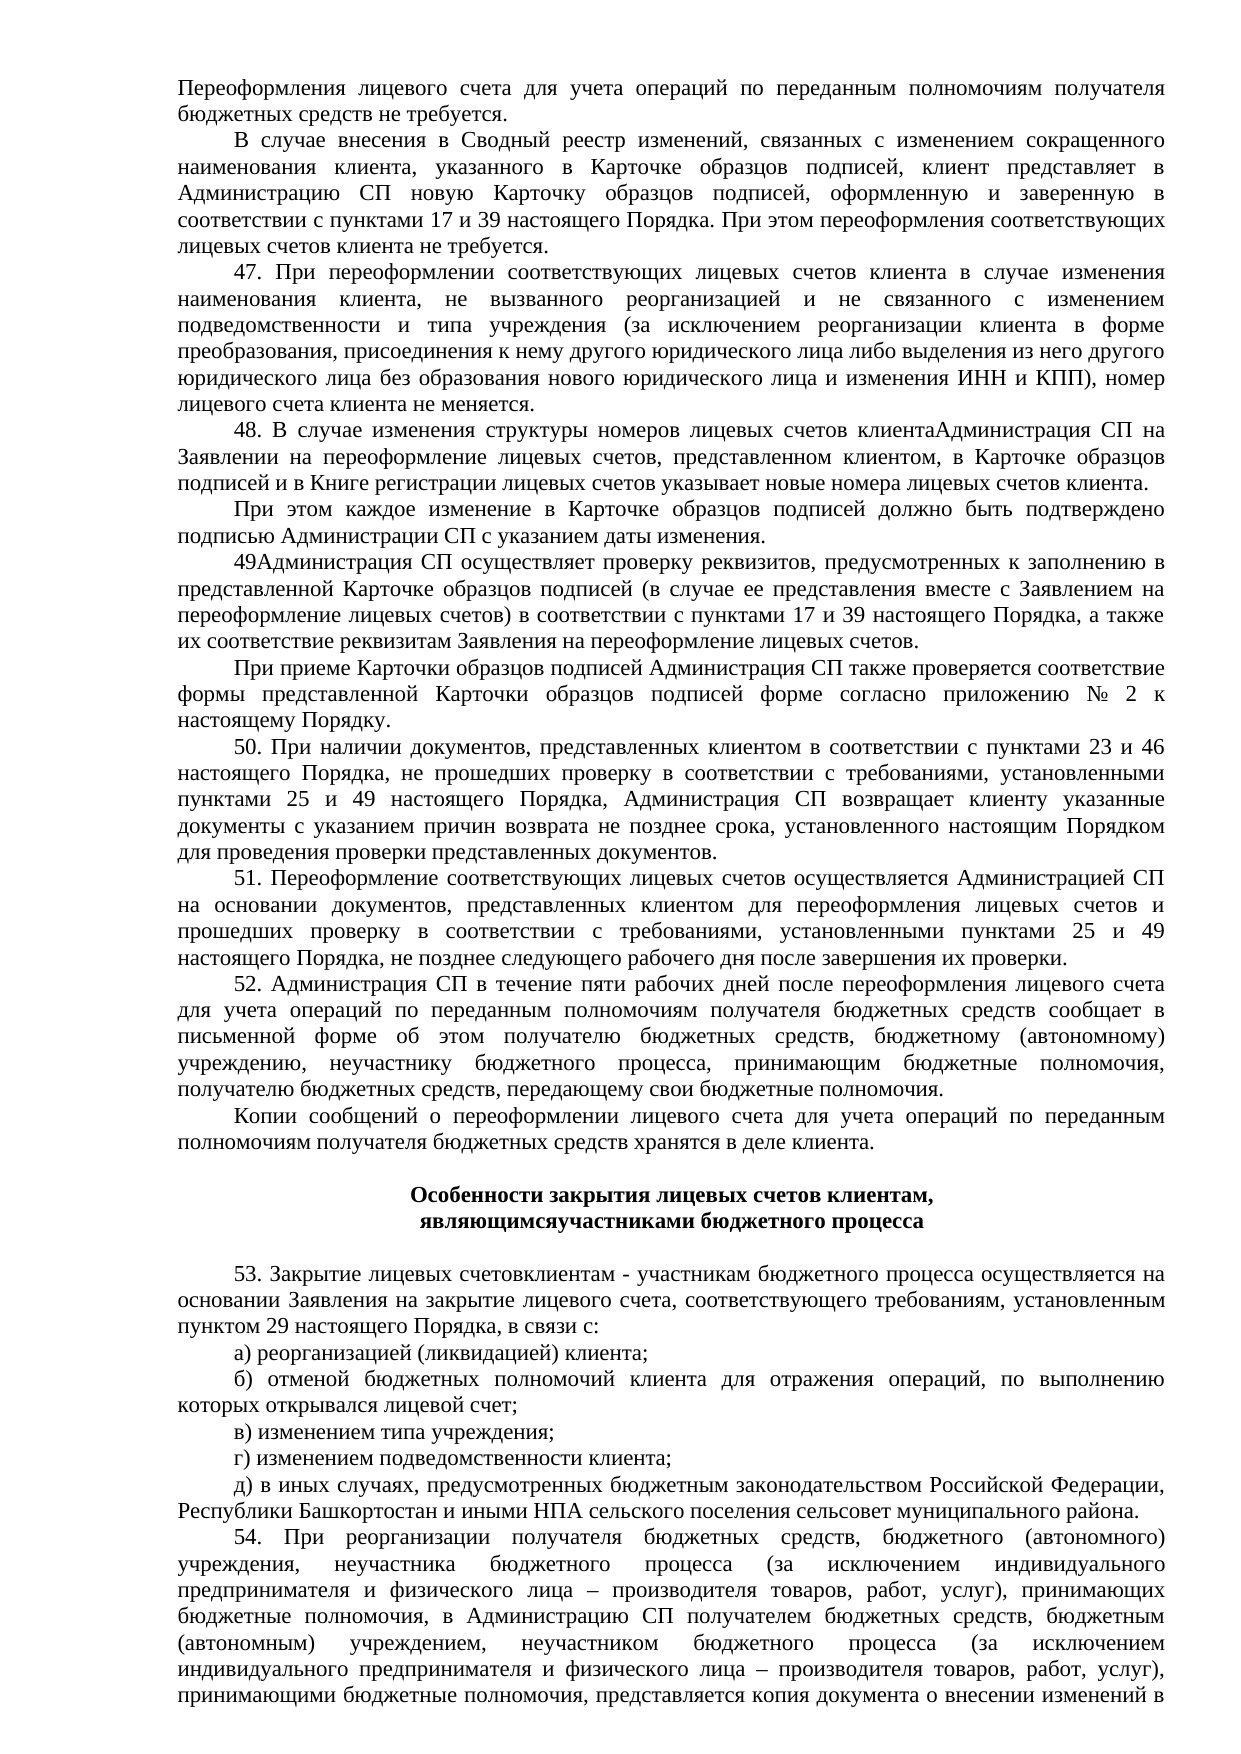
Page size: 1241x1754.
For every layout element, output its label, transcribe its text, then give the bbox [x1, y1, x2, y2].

text 48. В случае изменения структуры номеров лицевых счетов клиентаАдминистрация СП на Заявлении на переоформление лицевых счетов, представленном клиентом, в Карточке образцов подписей и в Книге регистрации лицевых счетов указывает новые номера лицевых счетов клиента. [177, 416, 1166, 496]
text 51. Переоформление соответствующих лицевых счетов осуществляется Администрацией СП на основании документов, представленных клиентом для переоформления лицевых счетов и прошедших проверку в соответствии с требованиями, установленными пунктами 25 и 49 настоящего Порядка, не позднее следующего рабочего дня после завершения их проверки. [177, 864, 1166, 970]
text в) изменением типа учреждения; [177, 1418, 1166, 1444]
text Копии сообщений о переоформлении лицевого счета для учета операций по переданным полномочиям получателя бюджетных средств хранятся в деле клиента. [177, 1102, 1166, 1154]
text 53. Закрытие лицевых счетовклиентам - участникам бюджетного процесса осуществляется на основании Заявления на закрытие лицевого счета, соответствующего требованиям, установленным пунктом 29 настоящего Порядка, в связи с: [177, 1260, 1166, 1339]
text 52. Администрация СП в течение пяти рабочих дней после переоформления лицевого счета для учета операций по переданным полномочиям получателя бюджетных средств сообщает в письменной форме об этом получателю бюджетных средств, бюджетному (автономному) учреждению, неучастнику бюджетного процесса, принимающим бюджетные полномочия, получателю бюджетных средств, передающему свои бюджетные полномочия. [177, 970, 1166, 1102]
text а) реорганизацией (ликвидацией) клиента; [177, 1339, 1166, 1365]
text В случае внесения в Сводный реестр изменений, связанных с изменением сокращенного наименования клиента, указанного в Карточке образцов подписей, клиент представляет в Администрацию СП новую Карточку образцов подписей, оформленную и заверенную в соответствии с пунктами 17 и 39 настоящего Порядка. При этом переоформления соответствующих лицевых счетов клиента не требуется. [177, 127, 1166, 258]
text При приеме Карточки образцов подписей Администрация СП также проверяется соответствие формы представленной Карточки образцов подписей форме согласно приложению № 2 к настоящему Порядку. [177, 654, 1166, 733]
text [177, 74, 1166, 127]
title Особенности закрытия лицевых счетов клиентам, [177, 1181, 1166, 1207]
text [177, 1523, 1166, 1708]
text г) изменением подведомственности клиента; [177, 1444, 1166, 1471]
text д) в иных случаях, предусмотренных бюджетным законодательством Российской Федерации, Республики Башкортостан и иными НПА сельского поселения сельсовет муниципального района. [177, 1471, 1166, 1523]
text 47. При переоформлении соответствующих лицевых счетов клиента в случае изменения наименования клиента, не вызванного реорганизацией и не связанного с изменением подведомственности и типа учреждения (за исключением реорганизации клиента в форме преобразования, присоединения к нему другого юридического лица либо выделения из него другого юридического лица без образования нового юридического лица и изменения ИНН и КПП), номер лицевого счета клиента не меняется. [177, 258, 1166, 416]
text При этом каждое изменение в Карточке образцов подписей должно быть подтверждено подписью Администрации СП с указанием даты изменения. [177, 496, 1166, 548]
title являющимсяучастниками бюджетного процесса [177, 1207, 1166, 1233]
text 50. При наличии документов, представленных клиентом в соответствии с пунктами 23 и 46 настоящего Порядка, не прошедших проверку в соответствии с требованиями, установленными пунктами 25 и 49 настоящего Порядка, Администрация СП возвращает клиенту указанные документы с указанием причин возврата не позднее срока, установленного настоящим Порядком для проведения проверки представленных документов. [177, 733, 1166, 864]
text 49Администрация СП осуществляет проверку реквизитов, предусмотренных к заполнению в представленной Карточке образцов подписей (в случае ее представления вместе с Заявлением на переоформление лицевых счетов) в соответствии с пунктами 17 и 39 настоящего Порядка, а также их соответствие реквизитам Заявления на переоформление лицевых счетов. [177, 548, 1166, 654]
text б) отменой бюджетных полномочий клиента для отражения операций, по выполнению которых открывался лицевой счет; [177, 1365, 1166, 1418]
